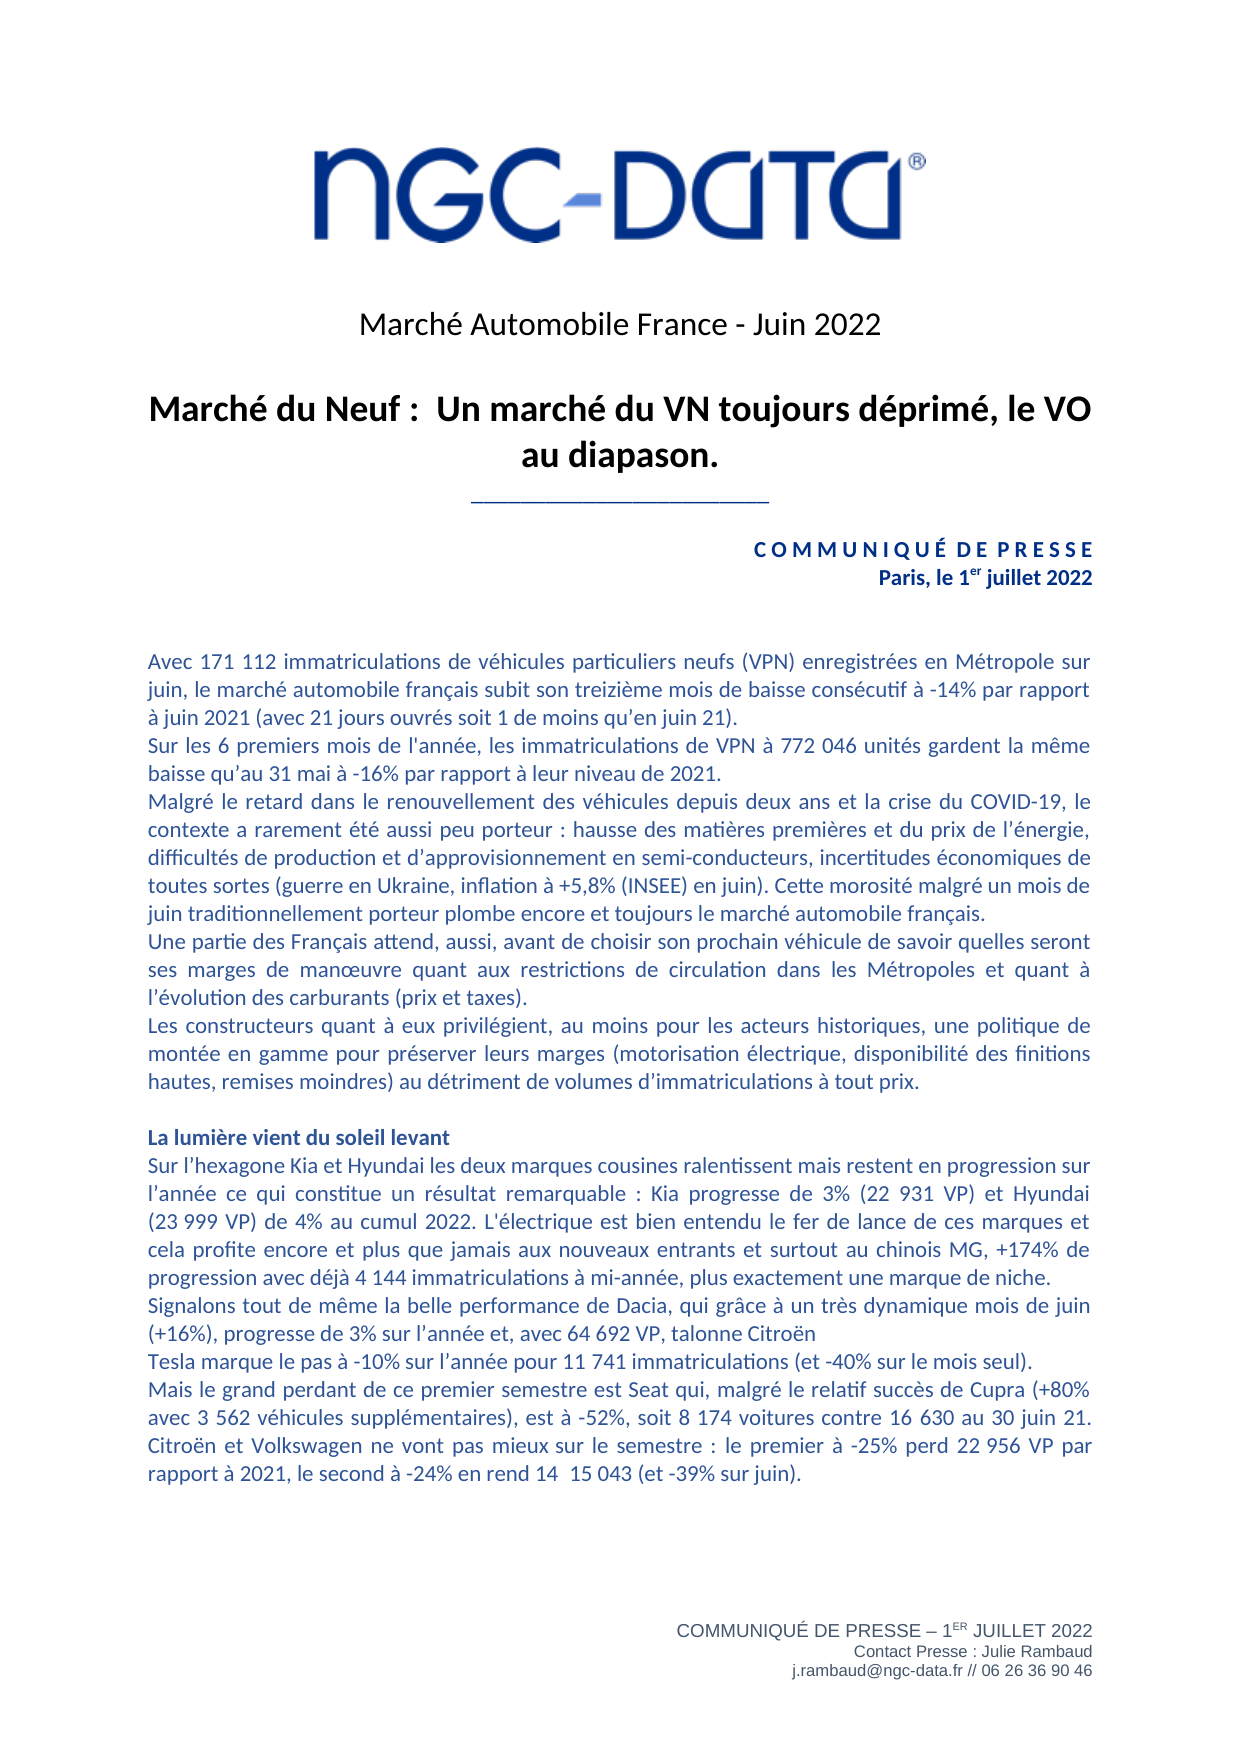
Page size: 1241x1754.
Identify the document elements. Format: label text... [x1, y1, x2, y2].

text Sur l’hexagone Kia et Hyundai les deux marques cousines ralentissent mais restent en progression sur l’année ce qui constitue un résultat remarquable : Kia progresse de 3% (22 931 VP) et Hyundai (23 999 VP) de 4% au cumul 2022. L'électrique est bien entendu le fer de lance de ces marques et cela profite encore et plus que jamais aux nouveaux entrants et surtout au chinois MG, +174% de progression avec déjà 4 144 immatriculations à mi-année, plus exactement une marque de niche. [148, 1151, 1093, 1291]
text Malgré le retard dans le renouvellement des véhicules depuis deux ans et la crise du COVID-19, le contexte a rarement été aussi peu porteur : hausse des matières premières et du prix de l’énergie, difficultés de production et d’approvisionnement en semi-conducteurs, incertitudes économiques de toutes sortes (guerre en Ukraine, inflation à +5,8% (INSEE) en juin). Cette morosité malgré un mois de juin traditionnellement porteur plombe encore et toujours le marché automobile français. [148, 787, 1093, 927]
text Sur les 6 premiers mois de l'année, les immatriculations de VPN à 772 046 unités gardent la même baisse qu’au 31 mai à -16% par rapport à leur niveau de 2021. [148, 731, 1093, 787]
text Mais le grand perdant de ce premier semestre est Seat qui, malgré le relatif succès de Cupra (+80% avec 3 562 véhicules supplémentaires), est à -52%, soit 8 174 voitures contre 16 630 au 30 juin 21. Citroën et Volkswagen ne vont pas mieux sur le semestre : le premier à -25% perd 22 956 VP par rapport à 2021, le second à -24% en rend 14 15 043 (et -39% sur juin). [148, 1376, 1093, 1488]
text La lumière vient du soleil levant [148, 1123, 1093, 1151]
text C O M M U N I Q U É D E P R E S S E [148, 535, 1093, 563]
text Les constructeurs quant à eux privilégient, au moins pour les acteurs historiques, une politique de montée en gamme pour préserver leurs marges (motorisation électrique, disponibilité des finitions hautes, remises moindres) au détriment de volumes d’immatriculations à tout prix. [148, 1011, 1093, 1095]
text Une partie des Français attend, aussi, avant de choisir son prochain véhicule de savoir quelles seront ses marges de manœuvre quant aux restrictions de circulation dans les Métropoles et quant à l’évolution des carburants (prix et taxes). [148, 927, 1093, 1011]
text Marché du Neuf : Un marché du VN toujours déprimé, le VO au diapason. [148, 385, 1093, 476]
text Signalons tout de même la belle performance de Dacia, qui grâce à un très dynamique mois de juin (+16%), progresse de 3% sur l’année et, avec 64 692 VP, talonne Citroën [148, 1291, 1093, 1347]
picture [314, 147, 926, 243]
text ________________________ [148, 476, 1093, 507]
text Paris, le 1er juillet 2022 [148, 563, 1093, 591]
text Marché Automobile France - Juin 2022 [148, 303, 1093, 344]
text Tesla marque le pas à -10% sur l’année pour 11 741 immatriculations (et -40% sur le mois seul). [148, 1347, 1093, 1376]
text Avec 171 112 immatriculations de véhicules particuliers neufs (VPN) enregistrées en Métropole sur juin, le marché automobile français subit son treizième mois de baisse consécutif à -14% par rapport à juin 2021 (avec 21 jours ouvrés soit 1 de moins qu’en juin 21). [148, 647, 1093, 731]
